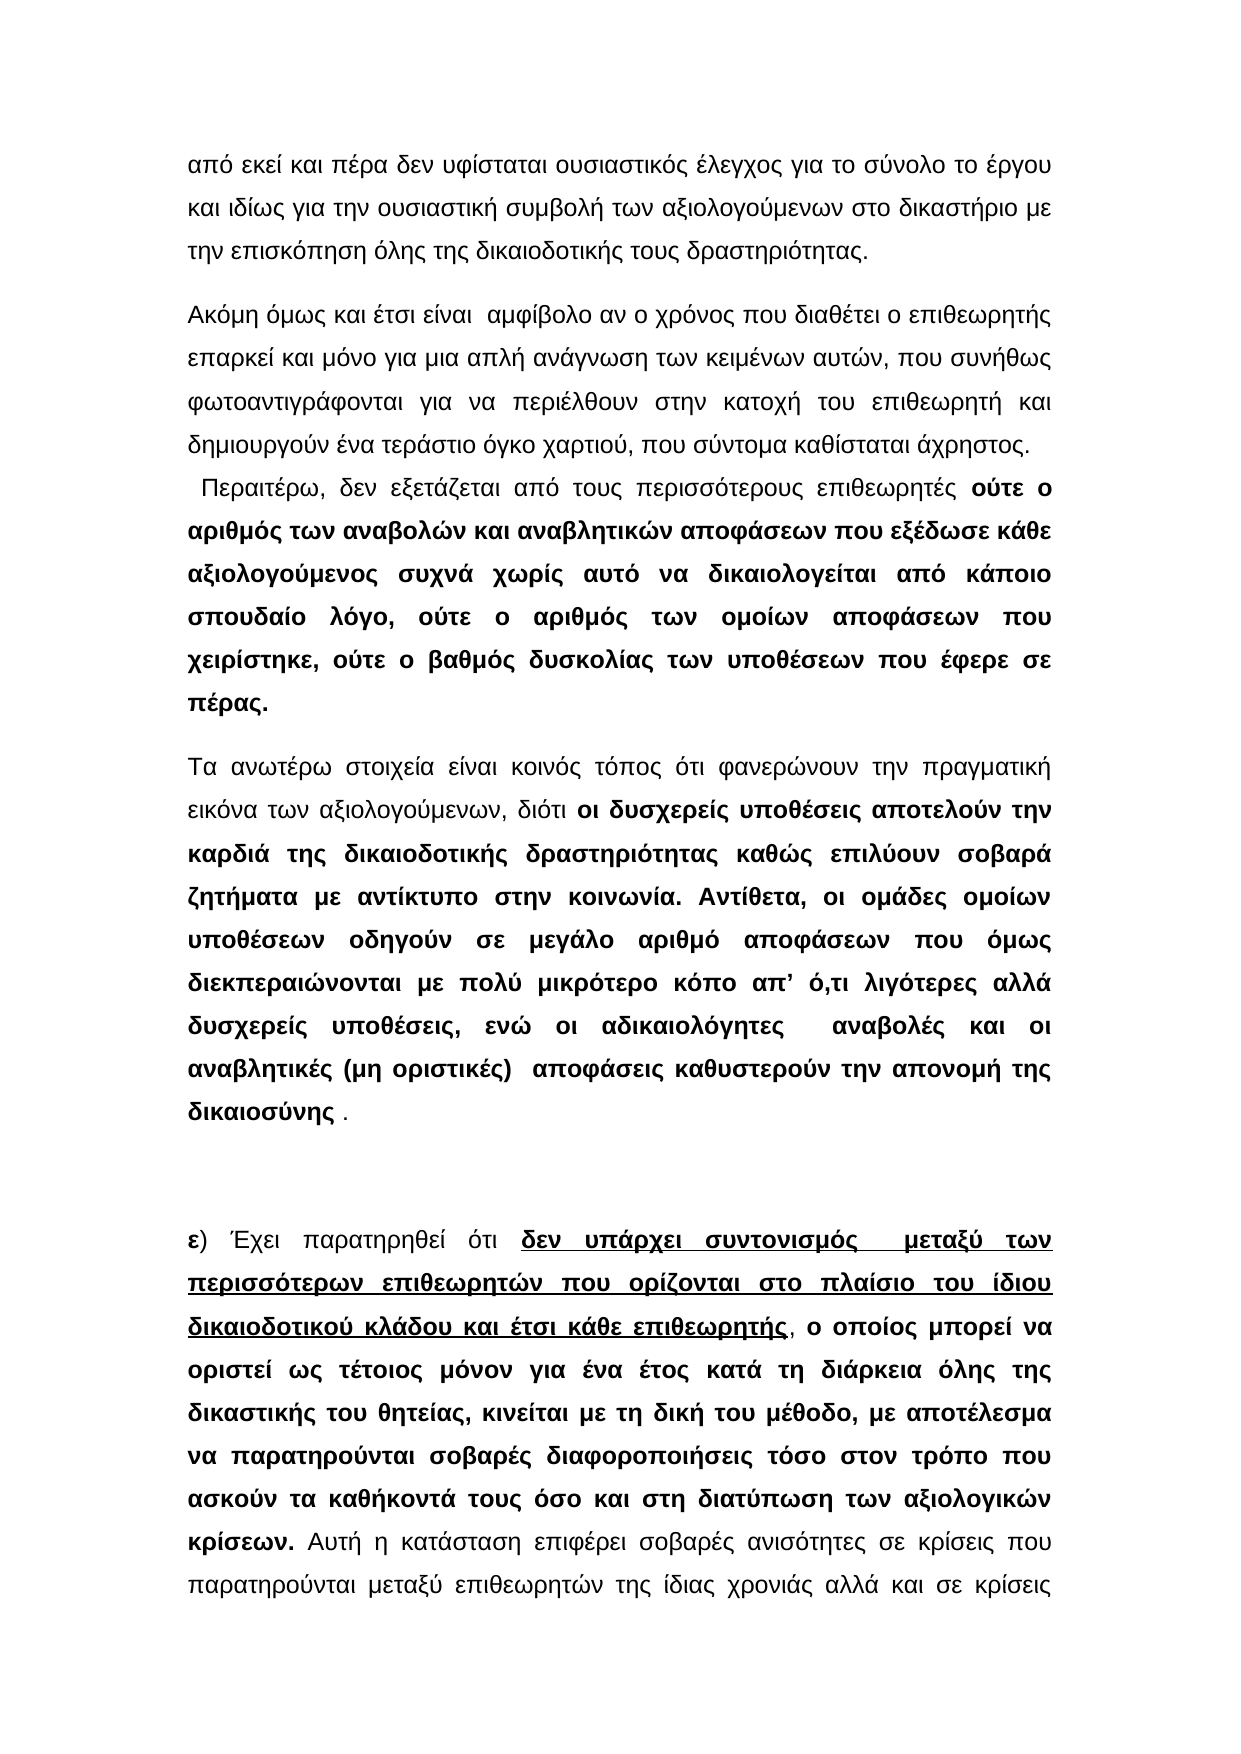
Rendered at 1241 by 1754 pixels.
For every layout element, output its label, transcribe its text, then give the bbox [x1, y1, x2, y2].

text Ακόμη όμως και έτσι είναι αμφίβολο αν ο χρόνος που διαθέτει ο επιθεωρητής επαρκεί και μόνο για μια απλή ανάγνωση των κειμένων αυτών, που συνήθως φωτοαντιγράφονται για να περιέλθουν στην κατοχή του επιθεωρητή και δημιουργούν ένα τεράστιο όγκο χαρτιού, που σύντομα καθίσταται άχρηστος. [187, 300, 1053, 458]
text Περαιτέρω, δεν εξετάζεται από τους περισσότερους επιθεωρητές ούτε ο αριθμός των αναβολών και αναβλητικών αποφάσεων που εξέδωσε κάθε αξιολογούμενος συχνά χωρίς αυτό να δικαιολογείται από κάποιο σπουδαίο λόγο, ούτε ο αριθμός των ομοίων αποφάσεων που χειρίστηκε, ούτε ο βαθμός δυσκολίας των υποθέσεων που έφερε σε πέρας. [187, 473, 1053, 717]
text Τα ανωτέρω στοιχεία είναι κοινός τόπος ότι φανερώνουν την πραγματική εικόνα των αξιολογούμενων, διότι οι δυσχερείς υποθέσεις αποτελούν την καρδιά της δικαιοδοτικής δραστηριότητας καθώς επιλύουν σοβαρά ζητήματα με αντίκτυπο στην κοινωνία. Αντίθετα, οι ομάδες ομοίων υποθέσεων οδηγούν σε μεγάλο αριθμό αποφάσεων που όμως διεκπεραιώνονται με πολύ μικρότερο κόπο απ’ ό,τι λιγότερες αλλά δυσχερείς υποθέσεις, ενώ οι αδικαιολόγητες αναβολές και οι αναβλητικές (μη οριστικές) αποφάσεις καθυστερούν την απονομή της δικαιοσύνης . [187, 752, 1053, 1126]
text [187, 150, 1053, 265]
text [187, 1294, 1053, 1599]
